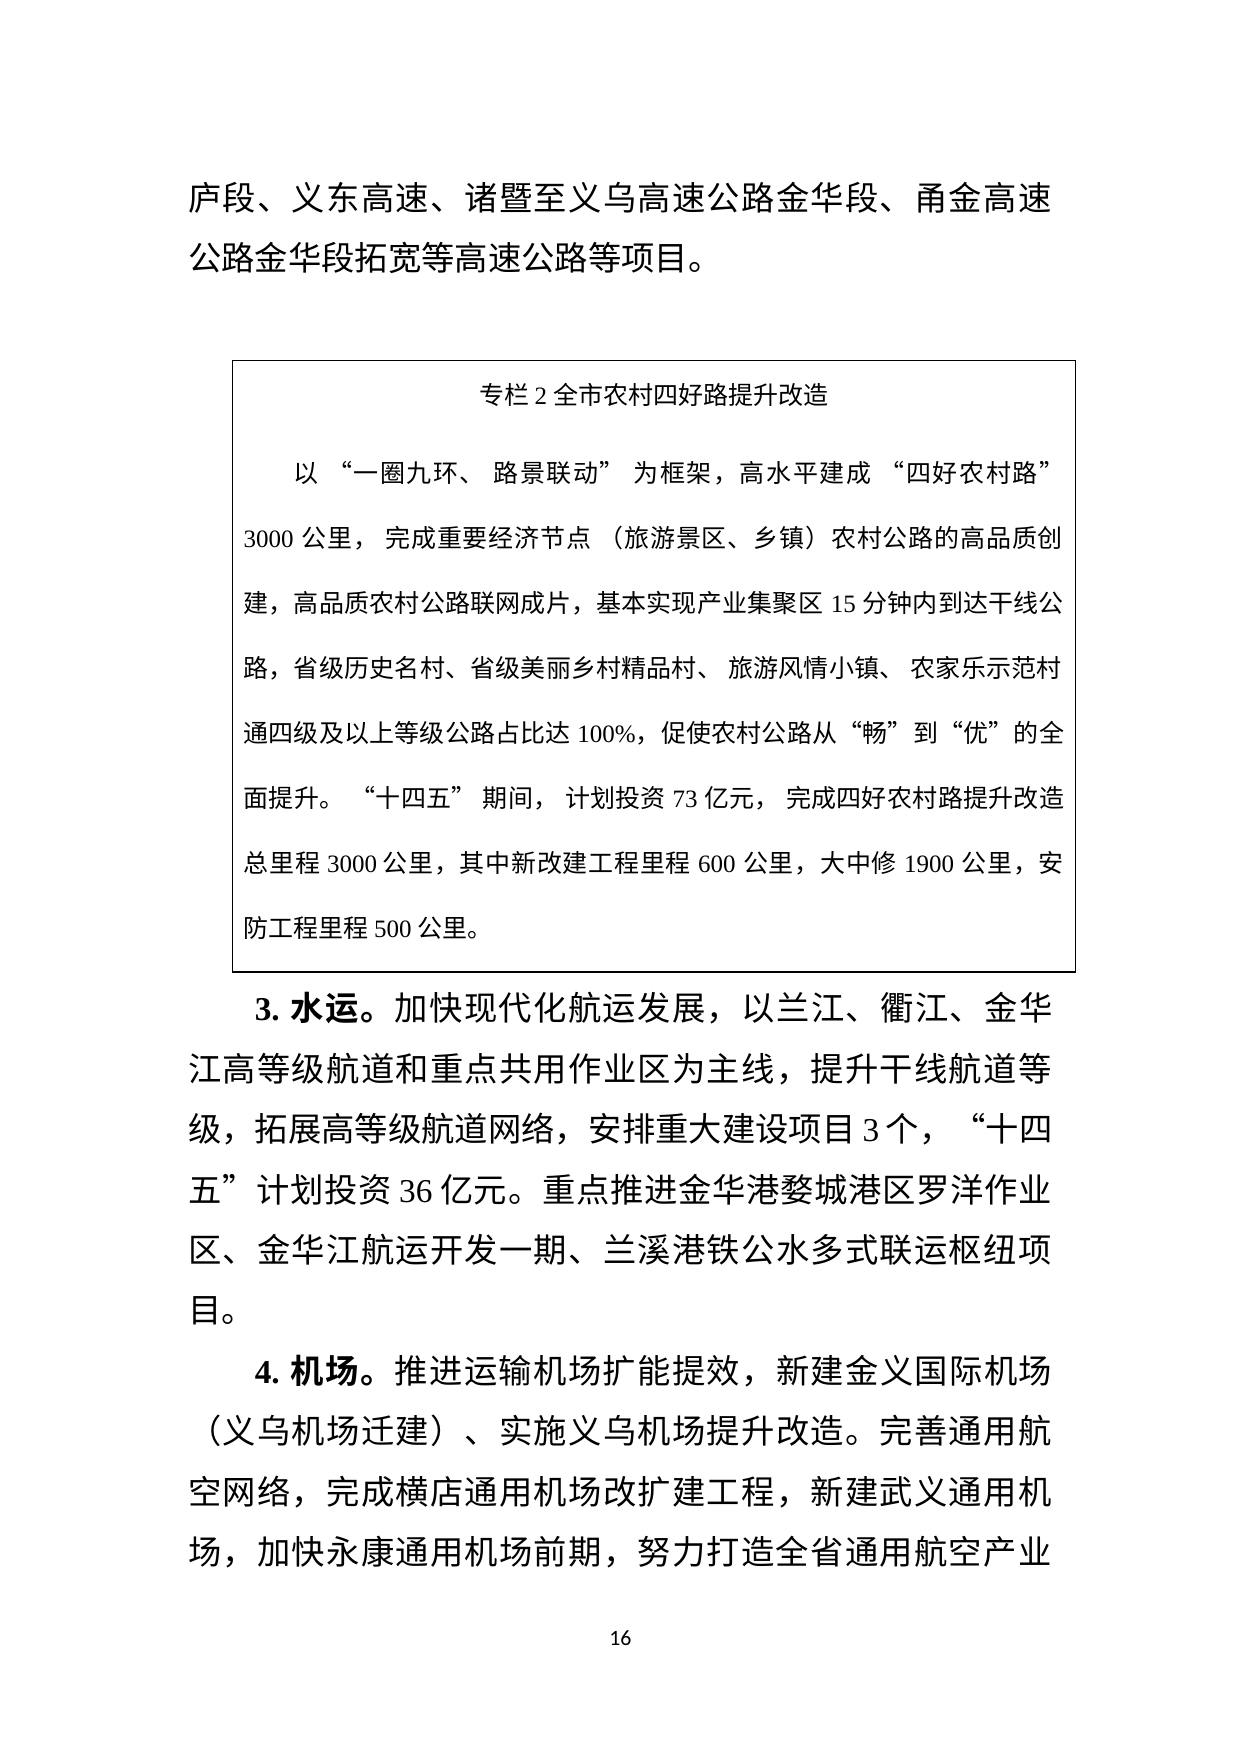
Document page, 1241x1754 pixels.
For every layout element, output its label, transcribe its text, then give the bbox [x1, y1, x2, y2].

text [188, 1335, 1052, 1577]
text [188, 162, 1052, 283]
table_header 专栏2 全市农村四好路提升改造 以 “一圈九环、 路景联动” 为框架，高水平建成 “四好农村路” 3000 公里， 完成重要经济节点 （旅游景区、乡镇）农村公路的高品质创建，高品质农村公路联网成片，基本实现产业集聚区 15 分钟内到达干线公路，省级历史名村、省级美丽乡村精品村、 旅游风情小镇、 农家乐示范村通四级及以上等级公路占比达 100%，促使农村公路从“畅”到“优”的全面提升。 “十四五” 期间， 计划投资 73 亿元， 完成四好农村路提升改造总里程 3000公里，其中新改建工程里程 600 公里，大中修 1900 公里，安防工程里程 500 公里。 [233, 361, 1075, 971]
text 3. 水运。加快现代化航运发展，以兰江、衢江、金华江高等级航道和重点共用作业区为主线，提升干线航道等级，拓展高等级航道网络，安排重大建设项目3个，“十四五”计划投资36亿元。重点推进金华港婺城港区罗洋作业区、金华江航运开发一期、兰溪港铁公水多式联运枢纽项目。 [188, 972, 1052, 1335]
